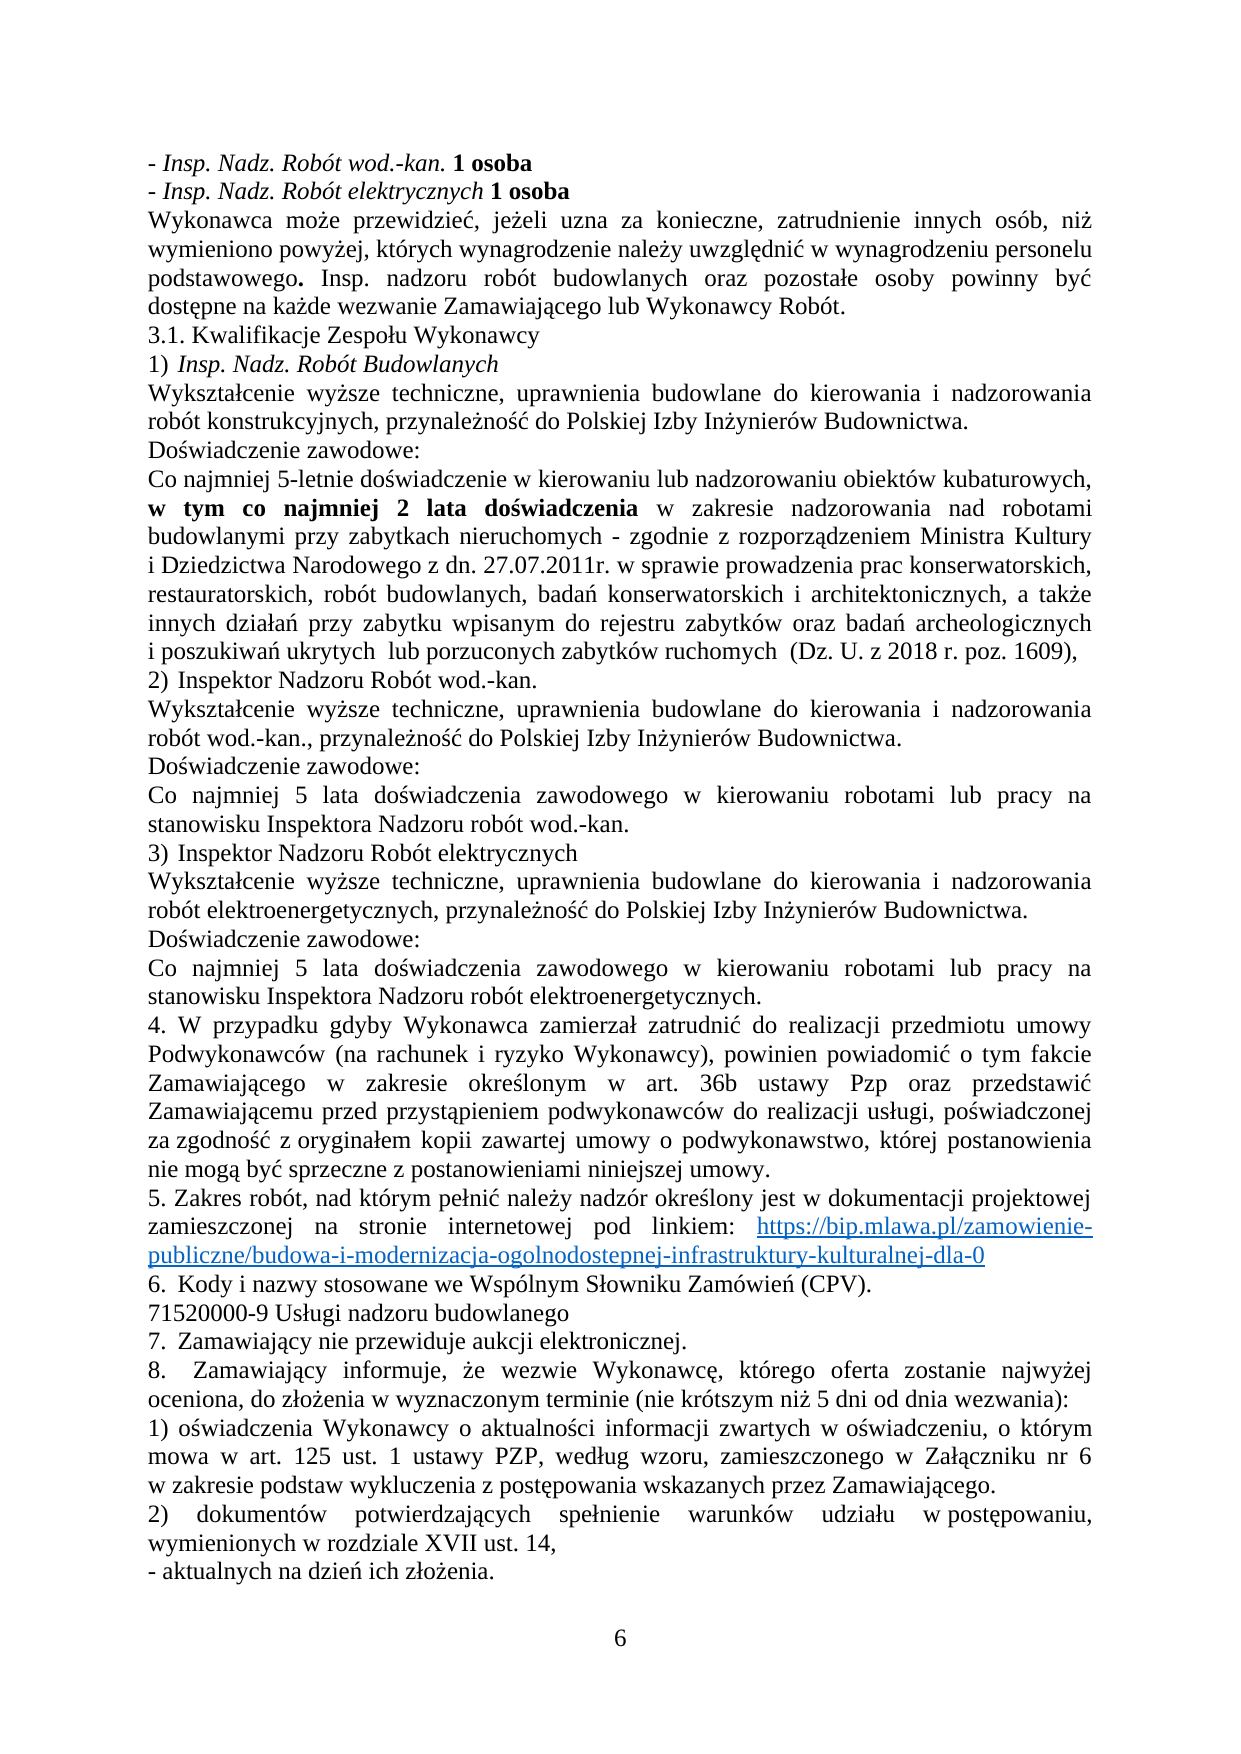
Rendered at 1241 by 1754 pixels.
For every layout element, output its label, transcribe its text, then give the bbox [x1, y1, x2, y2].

text 4. W przypadku gdyby Wykonawca zamierzał zatrudnić do realizacji przedmiotu umowy Podwykonawców (na rachunek i ryzyko Wykonawcy), powinien powiadomić o tym fakcie Zamawiającego w zakresie określonym w art. 36b ustawy Pzp oraz przedstawić Zamawiającemu przed przystąpieniem podwykonawców do realizacji usługi, poświadczonej za zgodność z oryginałem kopii zawartej umowy o podwykonawstwo, której postanowienia nie mogą być sprzeczne z postanowieniami niniejszej umowy. [148, 1010, 1093, 1183]
text 1) Insp. Nadz. Robót Budowlanych [148, 349, 1093, 378]
text Doświadczenie zawodowe: [148, 751, 1093, 780]
text 1) oświadczenia Wykonawcy o aktualności informacji zwartych w oświadczeniu, o którym mowa w art. 125 ust. 1 ustawy PZP, według wzoru, zamieszczonego w Załączniku nr 6 w zakresie podstaw wykluczenia z postępowania wskazanych przez Zamawiającego. [148, 1413, 1093, 1499]
list 71520000-9 Usługi nadzoru budowlanego [148, 1298, 1093, 1326]
text Doświadczenie zawodowe: [148, 924, 1093, 953]
text - aktualnych na dzień ich złożenia. [148, 1556, 1093, 1585]
text Wykształcenie wyższe techniczne, uprawnienia budowlane do kierowania i nadzorowania robót konstrukcyjnych, przynależność do Polskiej Izby Inżynierów Budownictwa. [148, 378, 1093, 435]
text Wykształcenie wyższe techniczne, uprawnienia budowlane do kierowania i nadzorowania robót wod.-kan., przynależność do Polskiej Izby Inżynierów Budownictwa. [148, 694, 1093, 751]
text Wykonawca może przewidzieć, jeżeli uzna za konieczne, zatrudnienie innych osób, niż wymieniono powyżej, których wynagrodzenie należy uwzględnić w wynagrodzeniu personelu podstawowego. Insp. nadzoru robót budowlanych oraz pozostałe osoby powinny być dostępne na każde wezwanie Zamawiającego lub Wykonawcy Robót. [148, 205, 1093, 320]
text 3) Inspektor Nadzoru Robót elektrycznych [148, 838, 1093, 866]
text - Insp. Nadz. Robót wod.-kan. 1 osoba [148, 148, 1093, 176]
list Kody i nazwy stosowane we Wspólnym Słowniku Zamówień (CPV). [148, 1269, 1093, 1298]
text 3.1. Kwalifikacje Zespołu Wykonawcy [148, 320, 1093, 349]
text Doświadczenie zawodowe: [148, 435, 1093, 464]
list Zamawiający informuje, że wezwie Wykonawcę, którego oferta zostanie najwyżej oceniona, do złożenia w wyznaczonym terminie (nie krótszym niż 5 dni od dnia wezwania): [148, 1355, 1093, 1413]
list Zamawiający nie przewiduje aukcji elektronicznej. [148, 1326, 1093, 1355]
text Co najmniej 5 lata doświadczenia zawodowego w kierowaniu robotami lub pracy na stanowisku Inspektora Nadzoru robót elektroenergetycznych. [148, 953, 1093, 1010]
text Wykształcenie wyższe techniczne, uprawnienia budowlane do kierowania i nadzorowania robót elektroenergetycznych, przynależność do Polskiej Izby Inżynierów Budownictwa. [148, 866, 1093, 924]
text Co najmniej 5 lata doświadczenia zawodowego w kierowaniu robotami lub pracy na stanowisku Inspektora Nadzoru robót wod.-kan. [148, 780, 1093, 838]
text 2) dokumentów potwierdzających spełnienie warunków udziału w postępowaniu, wymienionych w rozdziale XVII ust. 14, [148, 1499, 1093, 1556]
text 2) Inspektor Nadzoru Robót wod.-kan. [148, 665, 1093, 694]
text Co najmniej 5-letnie doświadczenie w kierowaniu lub nadzorowaniu obiektów kubaturowych, w tym co najmniej 2 lata doświadczenia w zakresie nadzorowania nad robotami budowlanymi przy zabytkach nieruchomych - zgodnie z rozporządzeniem Ministra Kultury i Dziedzictwa Narodowego z dn. 27.07.2011r. w sprawie prowadzenia prac konserwatorskich, restauratorskich, robót budowlanych, badań konserwatorskich i architektonicznych, a także innych działań przy zabytku wpisanym do rejestru zabytków oraz badań archeologicznych i poszukiwań ukrytych lub porzuconych zabytków ruchomych (Dz. U. z 2018 r. poz. 1609), [148, 464, 1093, 665]
text - Insp. Nadz. Robót elektrycznych 1 osoba [148, 176, 1093, 205]
text 5. Zakres robót, nad którym pełnić należy nadzór określony jest w dokumentacji projektowej zamieszczonej na stronie internetowej pod linkiem: https://bip.mlawa.pl/zamowienie-publiczne/budowa-i-modernizacja-ogolnodostepnej-infrastruktury-kulturalnej-dla-0 [148, 1183, 1093, 1269]
